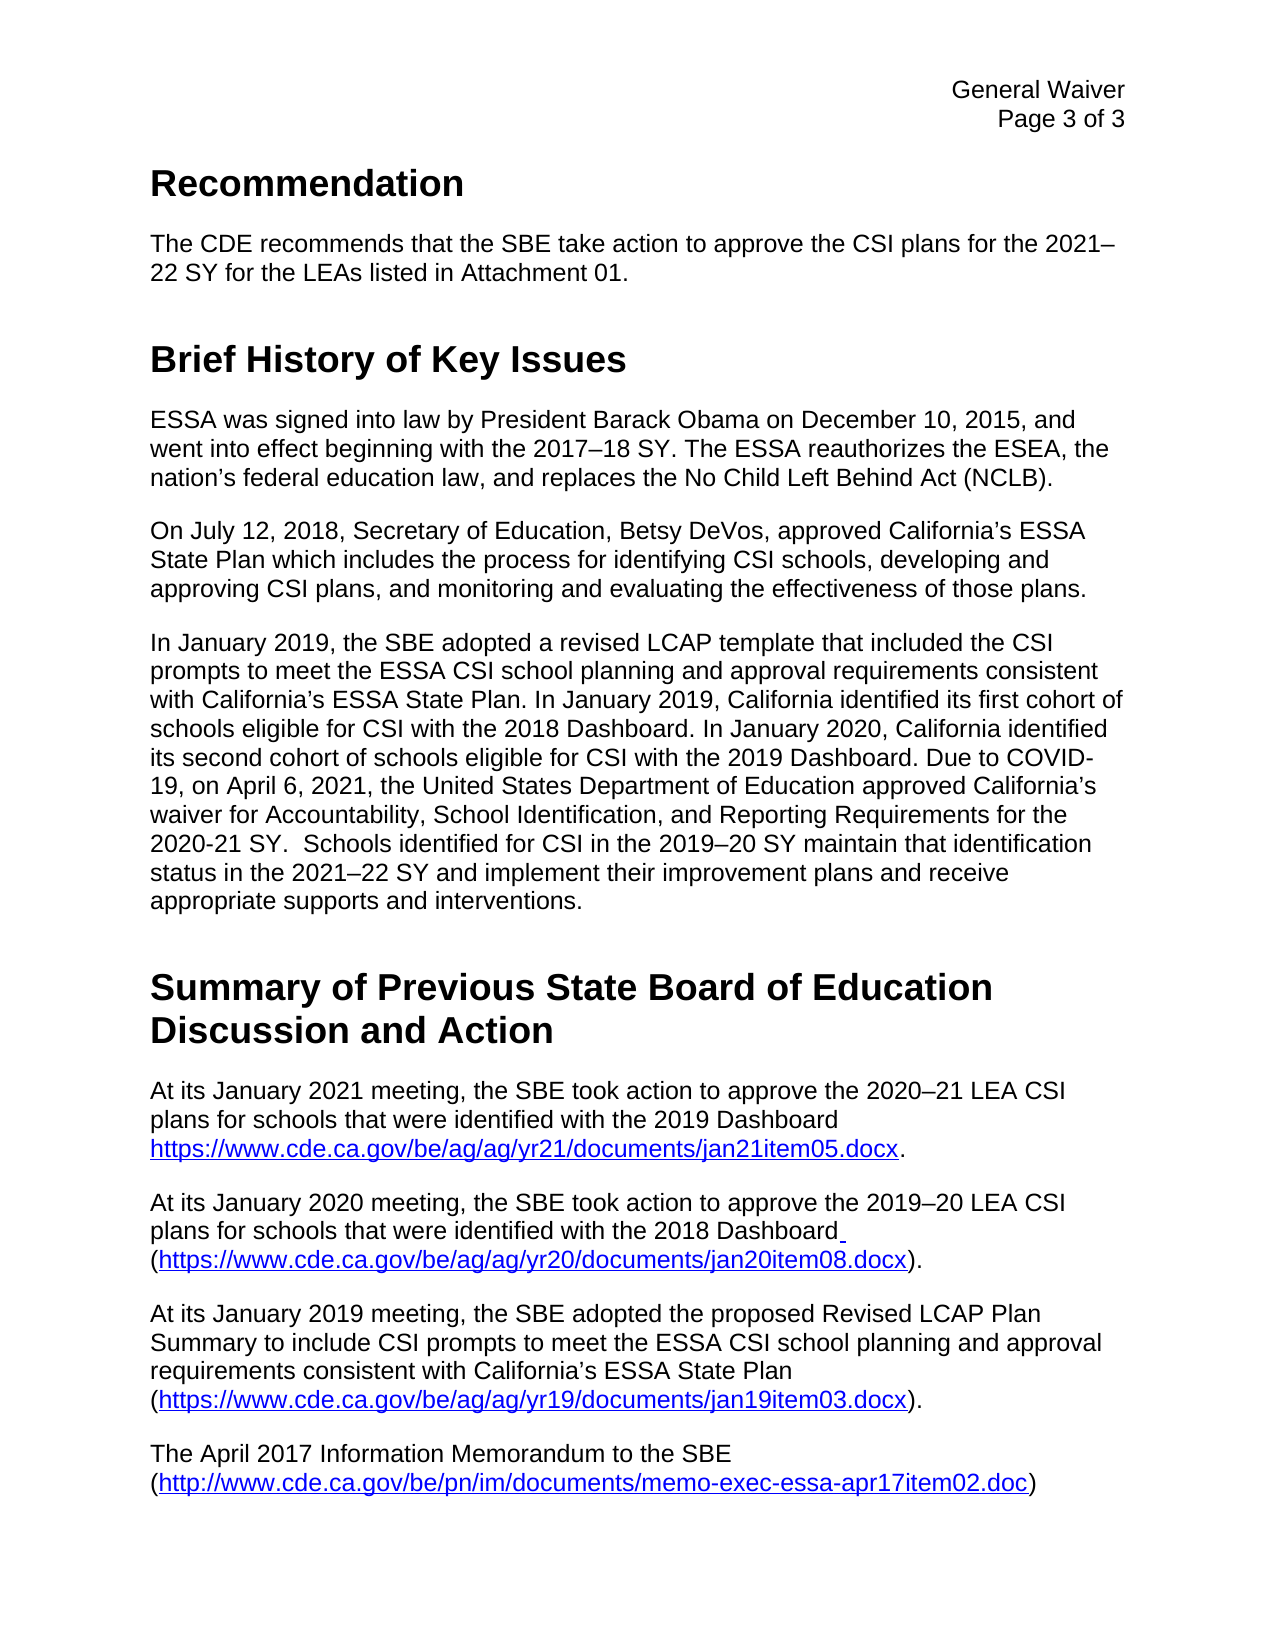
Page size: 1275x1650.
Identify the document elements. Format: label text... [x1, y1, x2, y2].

subtitle Recommendation [150, 161, 1125, 204]
text At its January 2019 meeting, the SBE adopted the proposed Revised LCAP Plan Summary to include CSI prompts to meet the ESSA CSI school planning and approval requirements consistent with California’s ESSA State Plan (https://www.cde.ca.gov/be/ag/ag/yr19/documents/jan19item03.docx). [150, 1299, 1125, 1414]
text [150, 1439, 1125, 1496]
text ESSA was signed into law by President Barack Obama on December 10, 2015, and went into effect beginning with the 2017–18 SY. The ESSA reauthorizes the ESEA, the nation’s federal education law, and replaces the No Child Left Behind Act (NCLB). [150, 405, 1125, 491]
subtitle Brief History of Key Issues [150, 337, 1125, 380]
text At its January 2021 meeting, the SBE took action to approve the 2020–21 LEA CSI plans for schools that were identified with the 2019 Dashboard https://www.cde.ca.gov/be/ag/ag/yr21/documents/jan21item05.docx. [150, 1076, 1125, 1162]
text At its January 2020 meeting, the SBE took action to approve the 2019–20 LEA CSI plans for schools that were identified with the 2018 Dashboard (https://www.cde.ca.gov/be/ag/ag/yr20/documents/jan20item08.docx). [150, 1187, 1125, 1274]
text On July 12, 2018, Secretary of Education, Betsy DeVos, approved California’s ESSA State Plan which includes the process for identifying CSI schools, developing and approving CSI plans, and monitoring and evaluating the effectiveness of those plans. [150, 516, 1125, 602]
text The CDE recommends that the SBE take action to approve the CSI plans for the 2021–22 SY for the LEAs listed in Attachment 01. [150, 229, 1125, 287]
text In January 2019, the SBE adopted a revised LCAP template that included the CSI prompts to meet the ESSA CSI school planning and approval requirements consistent with California’s ESSA State Plan. In January 2019, California identified its first cohort of schools eligible for CSI with the 2018 Dashboard. In January 2020, California identified its second cohort of schools eligible for CSI with the 2019 Dashboard. Due to COVID-19, on April 6, 2021, the United States Department of Education approved California’s waiver for Accountability, School Identification, and Reporting Requirements for the 2020-21 SY. Schools identified for CSI in the 2019–20 SY maintain that identification status in the 2021–22 SY and implement their improvement plans and receive appropriate supports and interventions. [150, 627, 1125, 915]
subtitle Summary of Previous State Board of Education Discussion and Action [150, 965, 1125, 1051]
